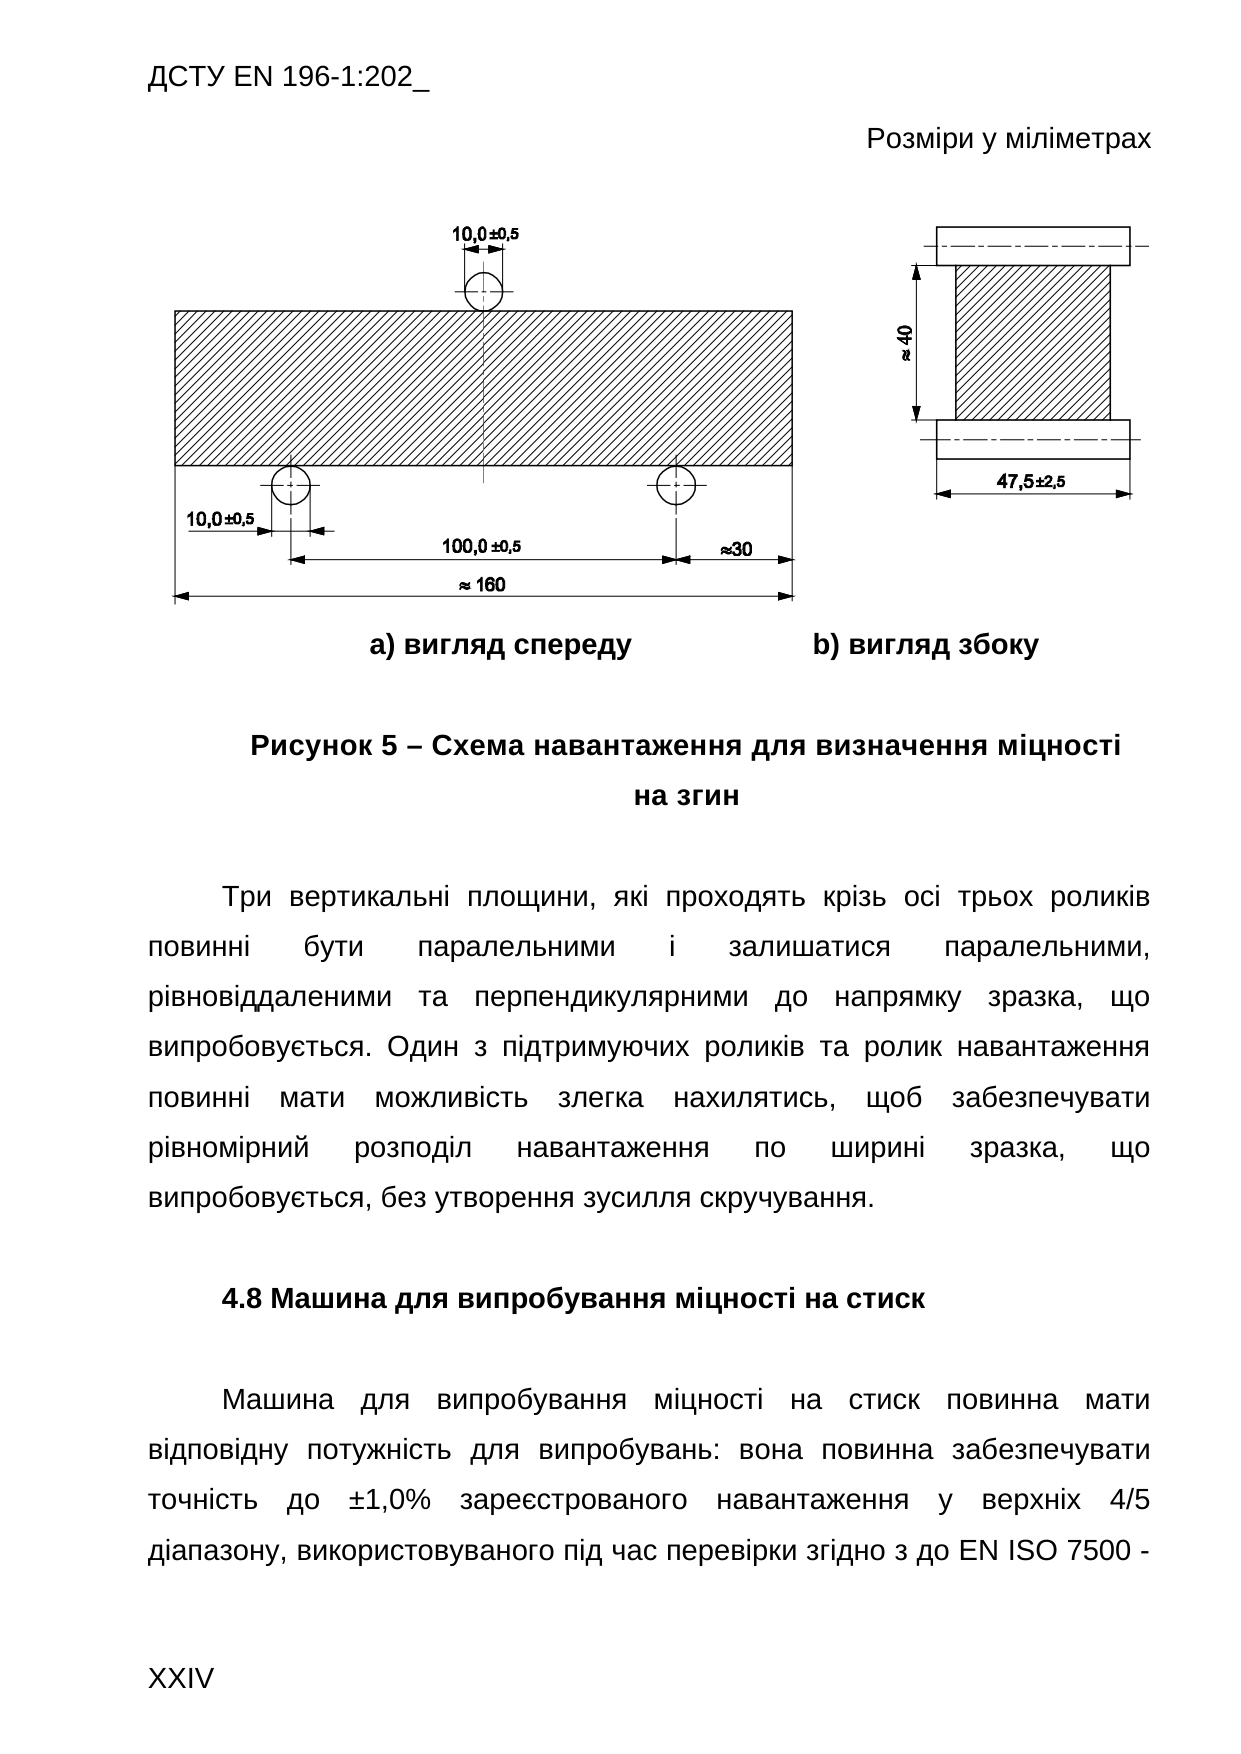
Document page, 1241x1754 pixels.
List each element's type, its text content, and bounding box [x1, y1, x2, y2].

text Рисунок 5 – Схема навантаження для визначення міцності [148, 728, 1152, 761]
picture [147, 222, 1158, 613]
text 4.8 Машина для випробування міцності на стиск [148, 1281, 1152, 1314]
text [148, 1382, 1152, 1566]
text на згин [148, 778, 1152, 811]
text а) вигляд спереду b) вигляд збоку [369, 627, 1152, 661]
text Три вертикальні площини, які проходять крізь осі трьох роликів повинні бути паралельними і залишатися паралельними, рівновіддаленими та перпендикулярними до напрямку зразка, що випробовується. Один з підтримуючих роликів та ролик навантаження повинні мати можливість злегка нахилятись, щоб забезпечувати рівномірний розподіл навантаження по ширині зразка, що випробовується, без утворення зусилля скручування. [148, 878, 1152, 1214]
text Розміри у міліметрах [148, 121, 1152, 155]
